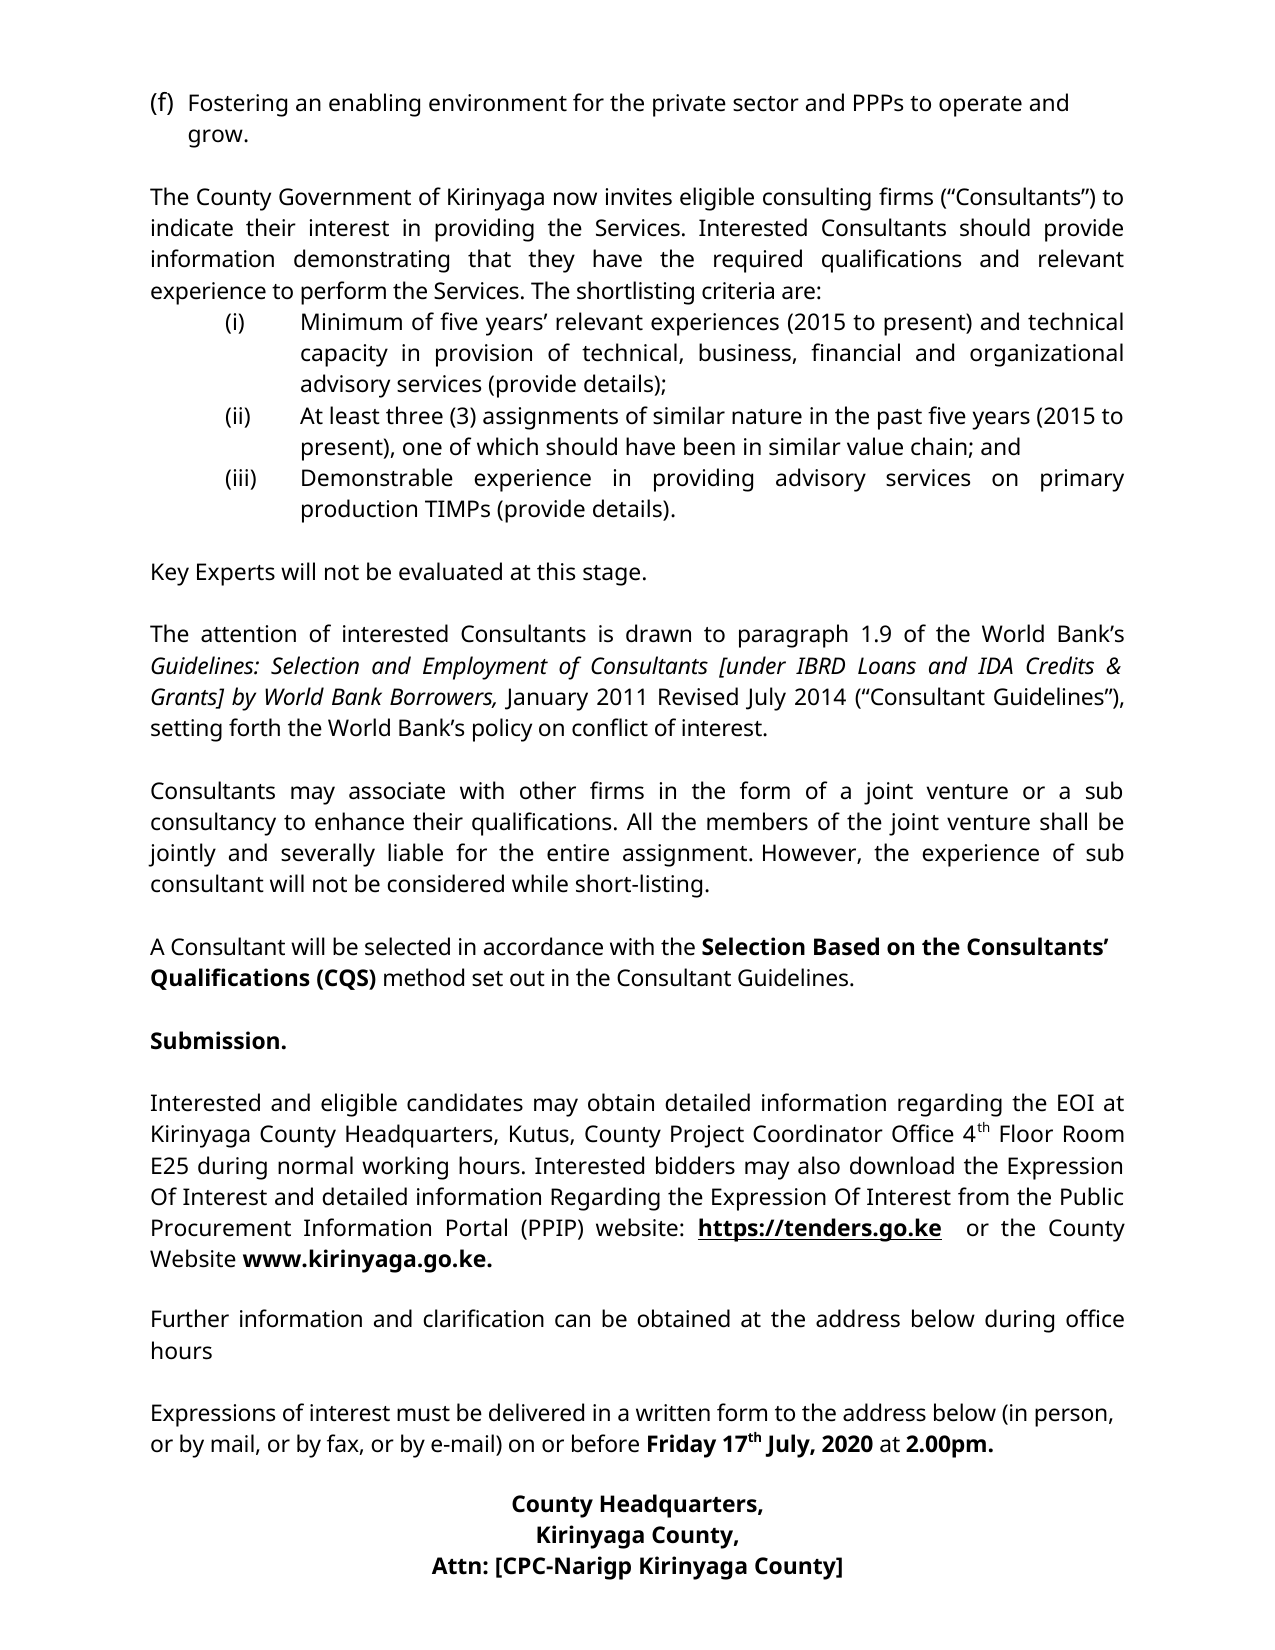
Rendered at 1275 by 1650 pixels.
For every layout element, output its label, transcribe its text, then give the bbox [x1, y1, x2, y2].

text Submission. [150, 1025, 1125, 1056]
text A Consultant will be selected in accordance with the Selection Based on the Consultants’ Qualifications (CQS) method set out in the Consultant Guidelines. [150, 931, 1125, 993]
text Consultants may associate with other firms in the form of a joint venture or a sub consultancy to enhance their qualifications. All the members of the joint venture shall be jointly and severally liable for the entire assignment. However, the experience of sub consultant will not be considered while short-listing. [150, 775, 1125, 900]
text County Headquarters, [150, 1488, 1125, 1519]
text Attn: [CPC-Narigp Kirinyaga County] [150, 1550, 1125, 1581]
list Demonstrable experience in providing advisory services on primary production TIMPs (provide details). [225, 462, 1125, 525]
text The attention of interested Consultants is drawn to paragraph 1.9 of the World Bank’s Guidelines: Selection and Employment of Consultants [under IBRD Loans and IDA Credits & Grants] by World Bank Borrowers, January 2011 Revised July 2014 (“Consultant Guidelines”), setting forth the World Bank’s policy on conflict of interest. [150, 618, 1125, 743]
text Kirinyaga County, [150, 1519, 1125, 1550]
text The County Government of Kirinyaga now invites eligible consulting firms (“Consultants”) to indicate their interest in providing the Services. Interested Consultants should provide information demonstrating that they have the required qualifications and relevant experience to perform the Services. The shortlisting criteria are: [150, 181, 1125, 306]
text Key Experts will not be evaluated at this stage. [150, 556, 1125, 587]
text Interested and eligible candidates may obtain detailed information regarding the EOI at Kirinyaga County Headquarters, Kutus, County Project Coordinator Office 4th Floor Room E25 during normal working hours. Interested bidders may also download the Expression Of Interest and detailed information Regarding the Expression Of Interest from the Public Procurement Information Portal (PPIP) website: https://tenders.go.ke or the County Website www.kirinyaga.go.ke. [150, 1087, 1125, 1275]
list Fostering an enabling environment for the private sector and PPPs to operate and grow. [150, 84, 1125, 150]
list At least three (3) assignments of similar nature in the past five years (2015 to present), one of which should have been in similar value chain; and [225, 400, 1125, 462]
list Minimum of five years’ relevant experiences (2015 to present) and technical capacity in provision of technical, business, financial and organizational advisory services (provide details); [225, 306, 1125, 400]
text Expressions of interest must be delivered in a written form to the address below (in person, or by mail, or by fax, or by e-mail) on or before Friday 17th July, 2020 at 2.00pm. [150, 1397, 1125, 1460]
text Further information and clarification can be obtained at the address below during office hours [150, 1303, 1125, 1366]
